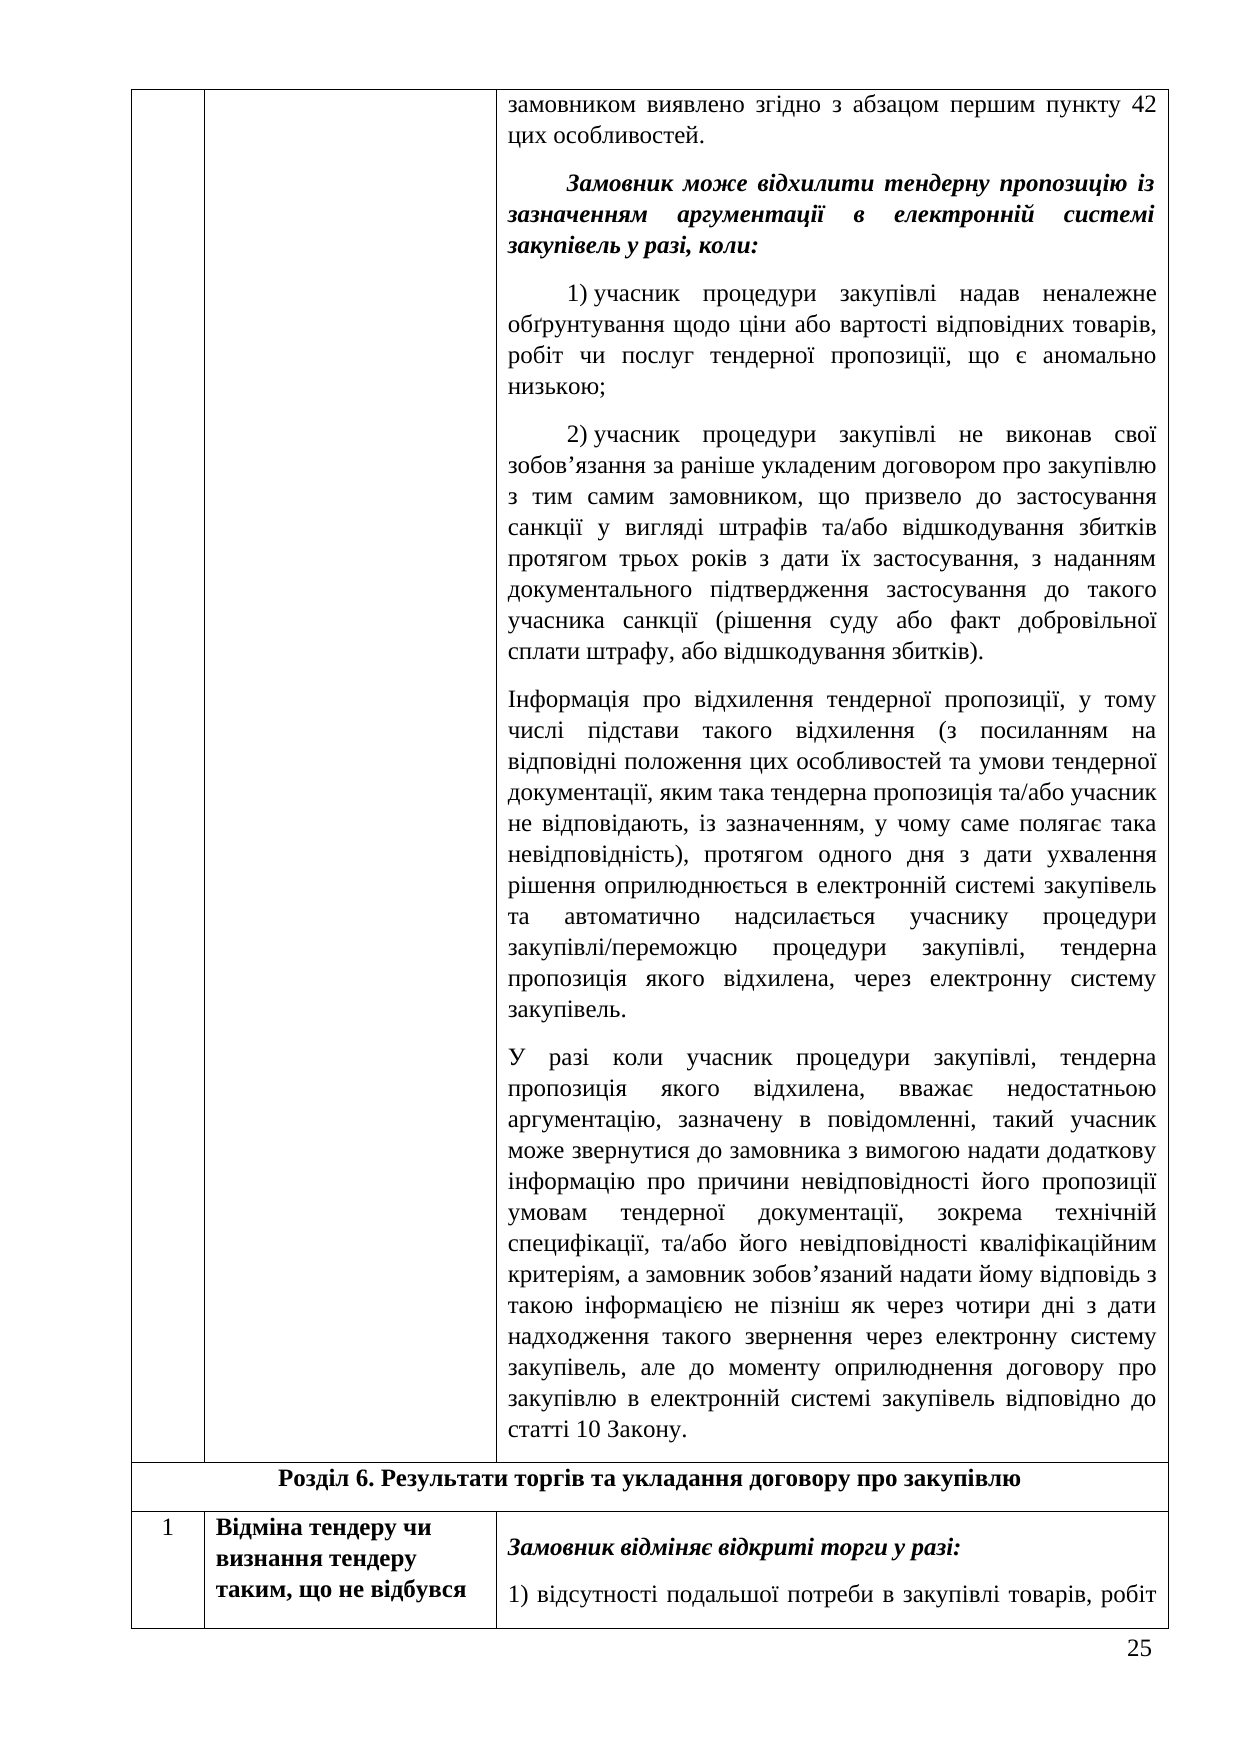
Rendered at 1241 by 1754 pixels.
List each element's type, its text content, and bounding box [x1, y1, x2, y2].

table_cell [497, 1512, 1168, 1628]
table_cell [205, 1512, 496, 1628]
table_cell 1 [132, 1512, 204, 1628]
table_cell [205, 90, 496, 1462]
table_cell Розділ 6. Результати торгів та укладання договору про закупівлю [132, 1463, 1168, 1511]
table_cell 3 [132, 90, 204, 1462]
